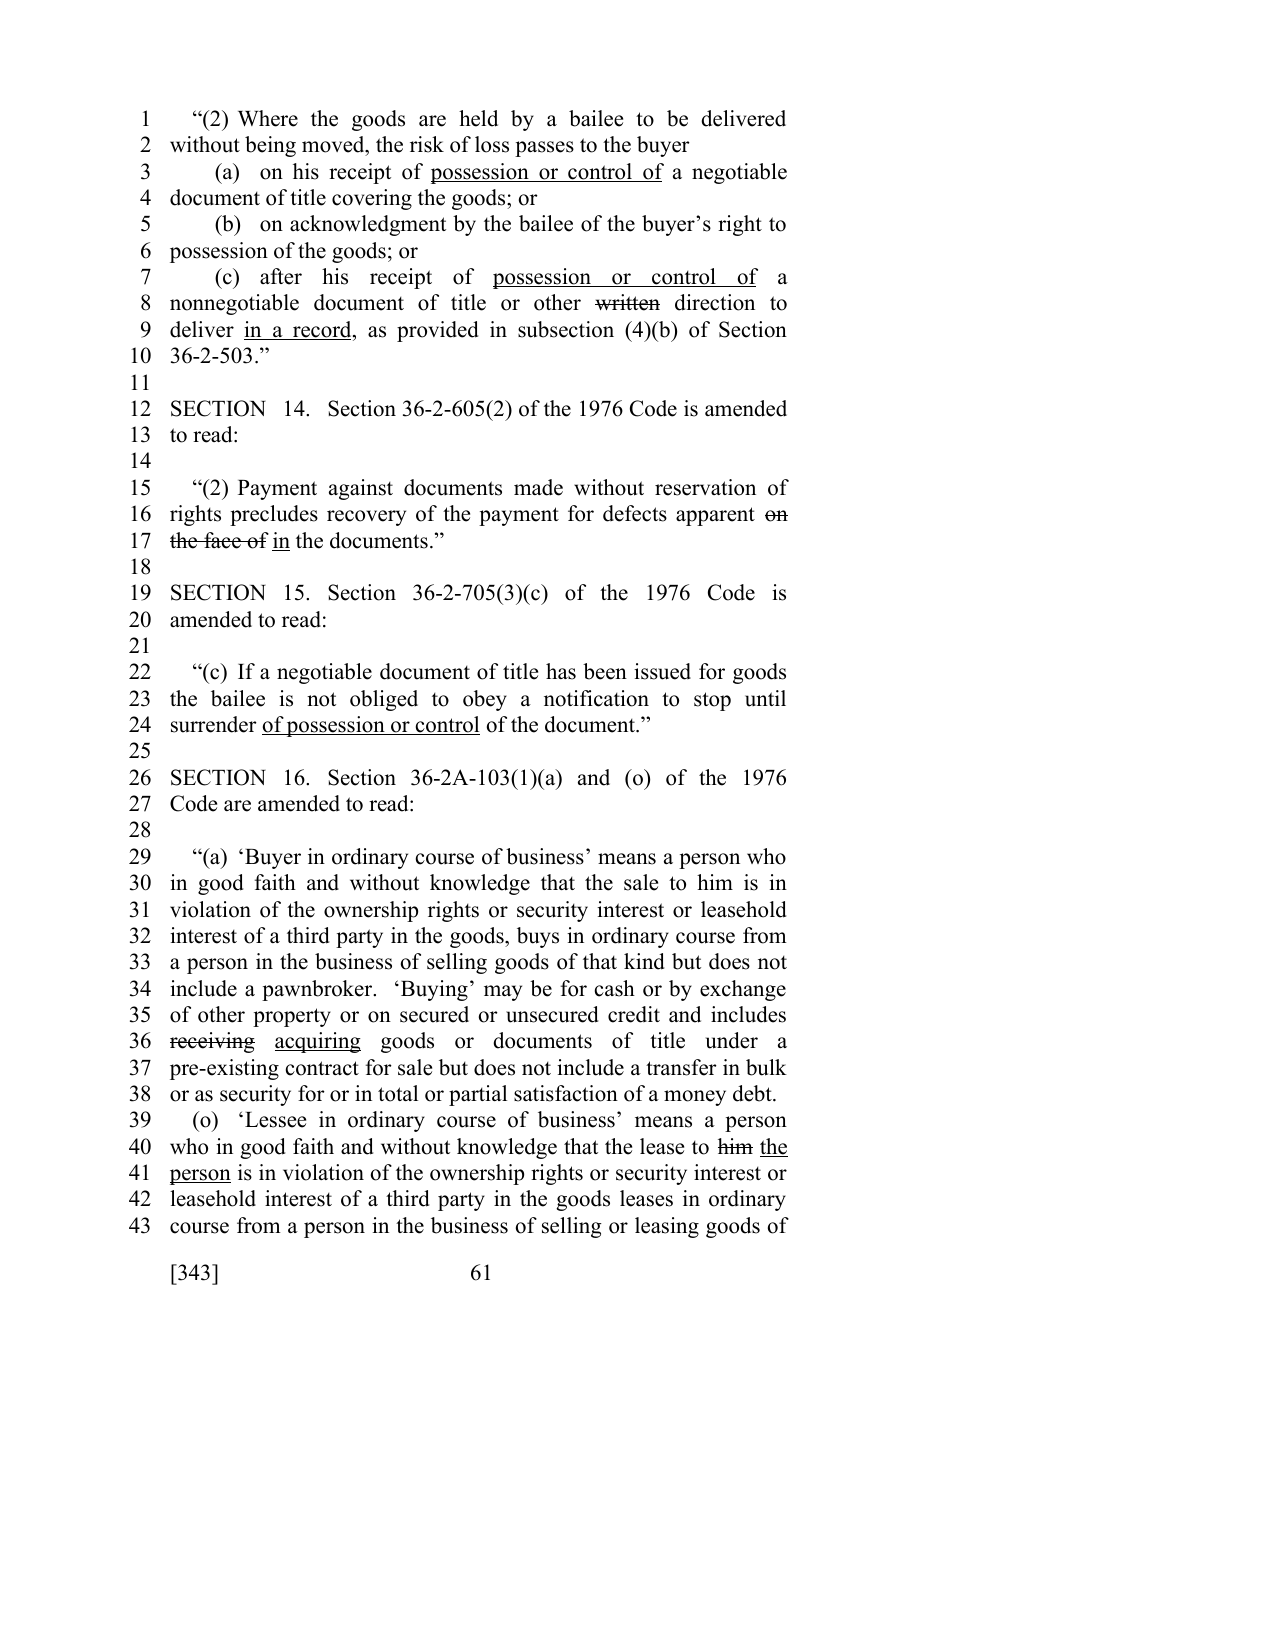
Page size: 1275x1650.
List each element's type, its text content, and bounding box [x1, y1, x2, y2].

text “(c) If a negotiable document of title has been issued for goods the bailee is not obliged to obey a notification to stop until surrender of possession or control of the document.” [169, 658, 787, 737]
text “(2) Where the goods are held by a bailee to be delivered without being moved, the risk of loss passes to the buyer [169, 105, 787, 158]
text (c) after his receipt of possession or control of a nonnegotiable document of title or other written direction to deliver in a record, as provided in subsection (4)(b) of Section 36-2-503.” [169, 263, 787, 368]
text (a) on his receipt of possession or control of a negotiable document of title covering the goods; or [169, 158, 787, 210]
text SECTION 15. Section 36-2-705(3)(c) of the 1976 Code is amended to read: [169, 579, 787, 632]
text (b) on acknowledgment by the bailee of the buyer’s right to possession of the goods; or [169, 210, 787, 263]
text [169, 1106, 787, 1238]
text SECTION 16. Section 36-2A-103(1)(a) and (o) of the 1976 Code are amended to read: [169, 764, 787, 817]
text “(a) ‘Buyer in ordinary course of business’ means a person who in good faith and without knowledge that the sale to him is in violation of the ownership rights or security interest or leasehold interest of a third party in the goods, buys in ordinary course from a person in the business of selling goods of that kind but does not include a pawnbroker. ‘Buying’ may be for cash or by exchange of other property or on secured or unsecured credit and includes receiving acquiring goods or documents of title under a pre-existing contract for sale but does not include a transfer in bulk or as security for or in total or partial satisfaction of a money debt. [169, 843, 787, 1106]
text “(2) Payment against documents made without reservation of rights precludes recovery of the payment for defects apparent on the face of in the documents.” [169, 474, 787, 553]
text SECTION 14. Section 36-2-605(2) of the 1976 Code is amended to read: [169, 395, 787, 448]
